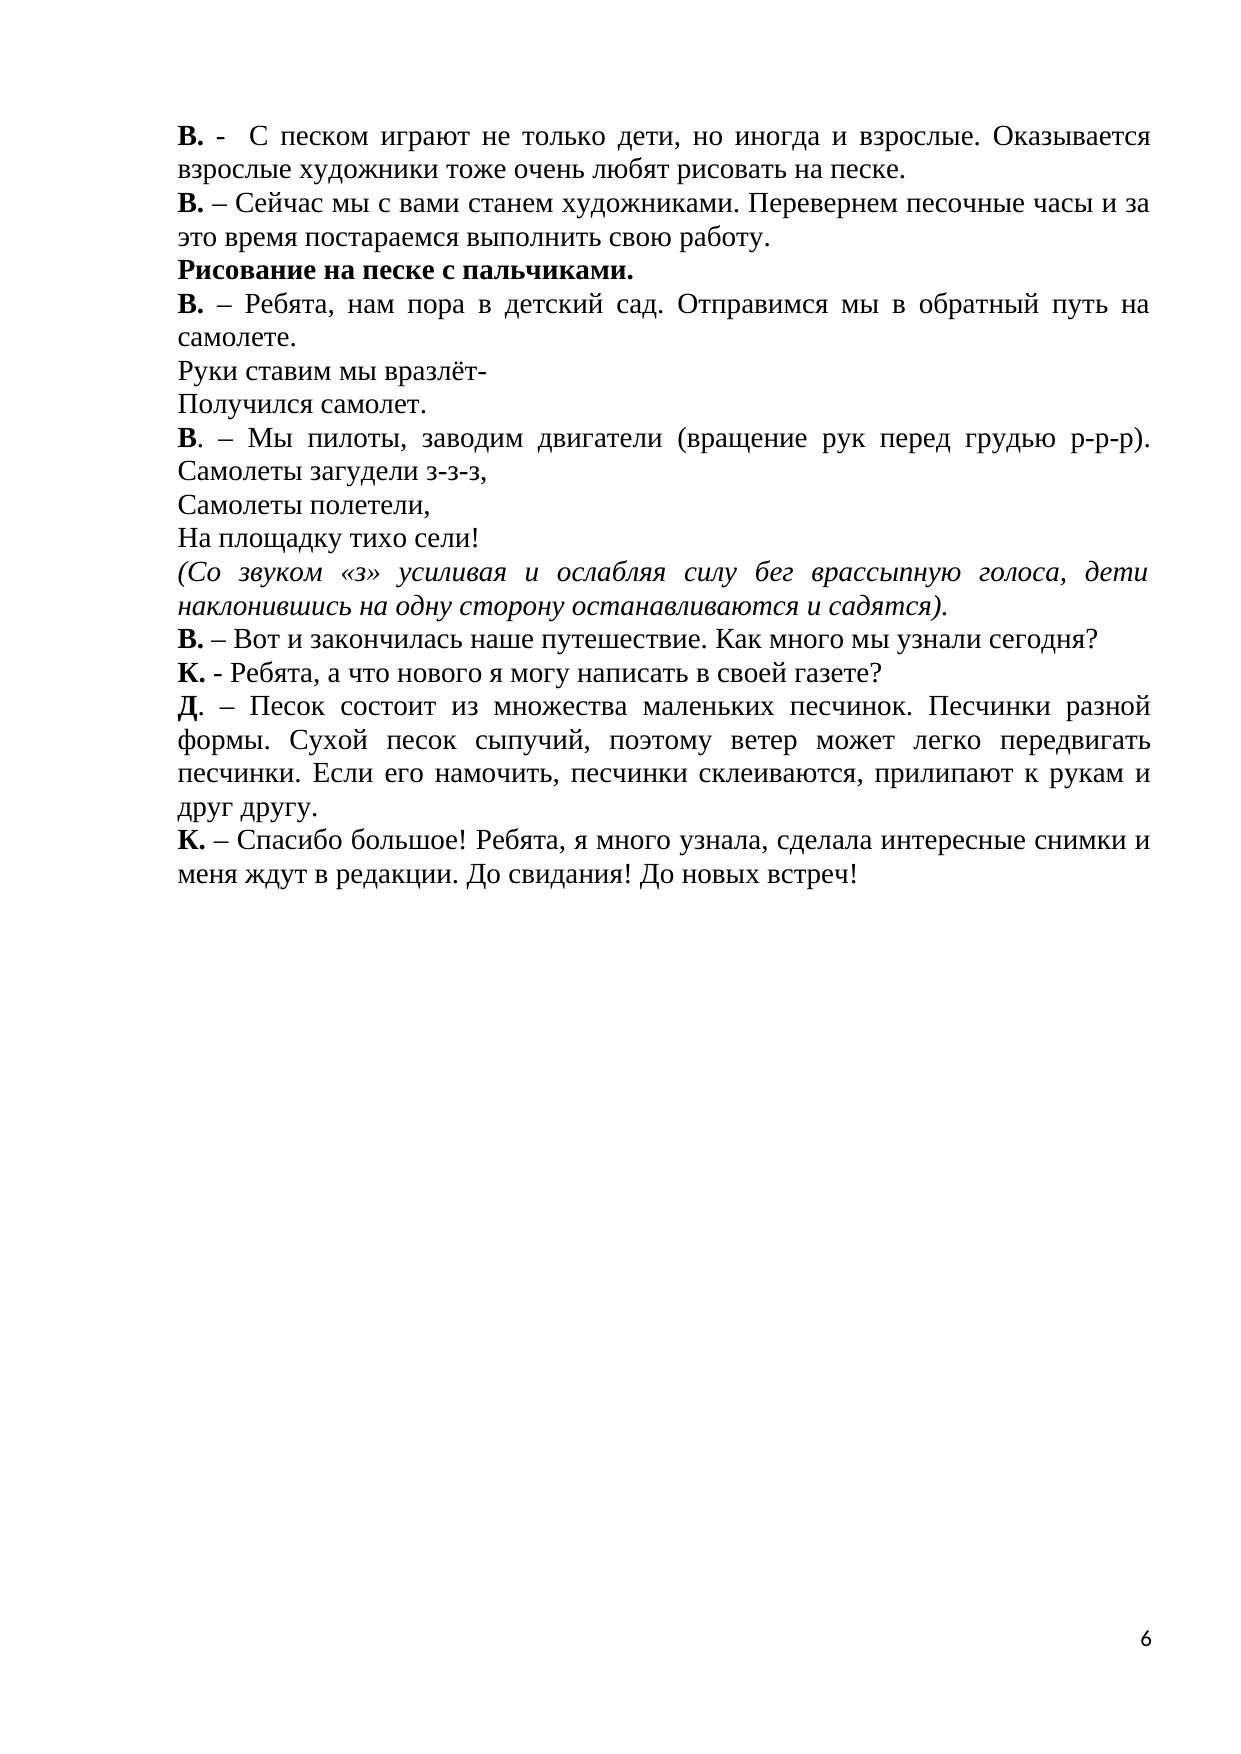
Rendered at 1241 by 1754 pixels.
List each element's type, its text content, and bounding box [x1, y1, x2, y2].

text Руки ставим мы вразлёт- [177, 353, 1152, 386]
text К. – Спасибо большое! Ребята, я много узнала, сделала интересные снимки и меня ждут в редакции. До свидания! До новых встреч! [177, 822, 1152, 889]
text Д. – Песок состоит из множества маленьких песчинок. Песчинки разной формы. Сухой песок сыпучий, поэтому ветер может легко передвигать песчинки. Если его намочить, песчинки склеиваются, прилипают к рукам и друг другу. [177, 688, 1152, 822]
text Получился самолет. [177, 386, 1152, 420]
text В. – Ребята, нам пора в детский сад. Отправимся мы в обратный путь на самолете. [177, 286, 1152, 353]
text Самолеты полетели, [177, 487, 1152, 521]
text К. - Ребята, а что нового я могу написать в своей газете? [177, 655, 1152, 688]
text (Со звуком «з» усиливая и ослабляя силу бег врассыпную голоса, дети наклонившись на одну сторону останавливаются и садятся). [177, 554, 1152, 621]
text В. – Мы пилоты, заводим двигатели (вращение рук перед грудью р-р-р). Самолеты загудели з-з-з, [177, 420, 1152, 487]
text В. - С песком играют не только дети, но иногда и взрослые. Оказывается взрослые художники тоже очень любят рисовать на песке. [177, 118, 1152, 185]
text Рисование на песке с пальчиками. [177, 252, 1152, 286]
text В. – Вот и закончилась наше путешествие. Как много мы узнали сегодня? [177, 621, 1152, 655]
text На площадку тихо сели! [177, 521, 1152, 554]
text В. – Сейчас мы с вами станем художниками. Перевернем песочные часы и за это время постараемся выполнить свою работу. [177, 185, 1152, 252]
